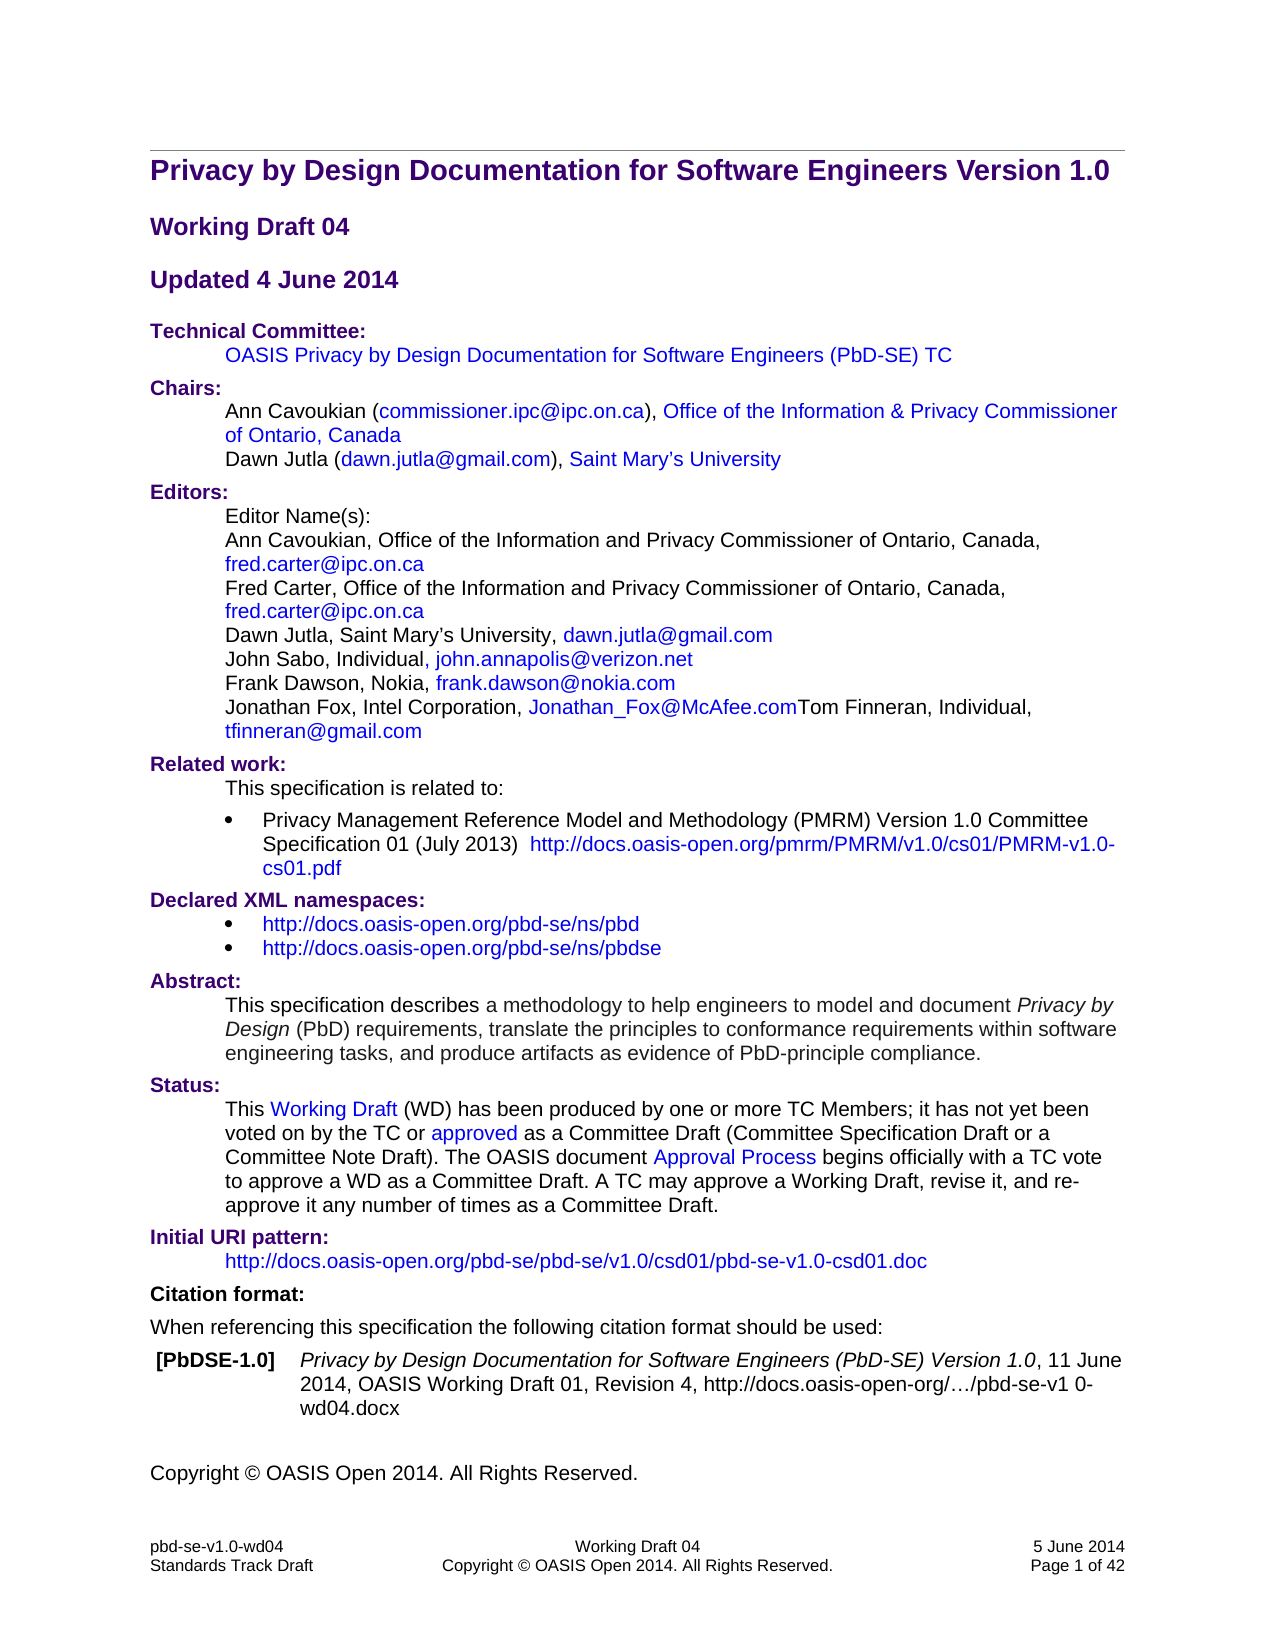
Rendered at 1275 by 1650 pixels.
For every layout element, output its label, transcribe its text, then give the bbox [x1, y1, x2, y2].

text http://docs.oasis-open.org/pbd-se/ns/pbdse [225, 936, 1125, 960]
title Chairs: [150, 375, 1125, 399]
text This specification describes a methodology to help engineers to model and document Privacy by Design (PbD) requirements, translate the principles to conformance requirements within software engineering tasks, and produce artifacts as evidence of PbD-principle compliance. [225, 992, 1125, 1064]
text Dawn Jutla, Saint Mary’s University, dawn.jutla@gmail.com [225, 623, 1125, 647]
text Fred Carter, Office of the Information and Privacy Commissioner of Ontario, Canada, fred.carter@ipc.on.ca [225, 575, 1125, 623]
title Status: [150, 1073, 1125, 1097]
text Editor Name(s): [225, 503, 1125, 527]
text Dawn Jutla (dawn.jutla@gmail.com), Saint Mary’s University [225, 447, 1125, 471]
text Jonathan Fox, Intel Corporation, Jonathan_Fox@McAfee.comTom Finneran, Individual, tfinneran@gmail.com [225, 695, 1125, 743]
subtitle Working Draft 04 [150, 208, 1125, 240]
text John Sabo, Individual, john.annapolis@verizon.net [225, 647, 1125, 671]
text This Working Draft (WD) has been produced by one or more TC Members; it has not yet been voted on by the TC or approved as a Committee Draft (Committee Specification Draft or a Committee Note Draft). The OASIS document Approval Process begins officially with a TC vote to approve a WD as a Committee Draft. A TC may approve a Working Draft, revise it, and re-approve it any number of times as a Committee Draft. [225, 1097, 1125, 1216]
text [PbDSE-1.0] Privacy by Design Documentation for Software Engineers (PbD-SE) Version 1.0, 11 June 2014, OASIS Working Draft 01, Revision 4, http://docs.oasis-open-org/…/pbd-se-v1 0-wd04.docx [150, 1347, 1125, 1419]
title Initial URI pattern: [150, 1225, 1125, 1249]
text Frank Dawson, Nokia, frank.dawson@nokia.com [225, 671, 1125, 695]
text Ann Cavoukian (commissioner.ipc@ipc.on.ca), Office of the Information & Privacy Commissioner of Ontario, Canada [225, 399, 1125, 447]
title Related work: [150, 751, 1125, 775]
title OASIS Privacy by Design Documentation for Software Engineers (PbD-SE) TC [225, 343, 1125, 367]
title Abstract: [150, 968, 1125, 992]
title Technical Committee: [150, 319, 1125, 343]
text Ann Cavoukian, Office of the Information and Privacy Commissioner of Ontario, Canada, fred.carter@ipc.on.ca [225, 527, 1125, 575]
text http://docs.oasis-open.org/pbd-se/ns/pbd [225, 912, 1125, 936]
text Citation format: [150, 1282, 1125, 1306]
title http://docs.oasis-open.org/pbd-se/pbd-se/v1.0/csd01/pbd-se-v1.0-csd01.doc [225, 1249, 1125, 1273]
subtitle Updated 4 June 2014 [150, 262, 1125, 294]
text When referencing this specification the following citation format should be used: [150, 1314, 1125, 1338]
title This specification is related to: [225, 775, 1125, 799]
title Editors: [150, 479, 1125, 503]
title Privacy by Design Documentation for Software Engineers Version 1.0 [150, 151, 1125, 187]
text Copyright © OASIS Open 2014. All Rights Reserved. [150, 1461, 1125, 1484]
title Declared XML namespaces: [150, 888, 1125, 912]
text Privacy Management Reference Model and Methodology (PMRM) Version 1.0 Committee Specification 01 (July 2013) http://docs.oasis-open.org/pmrm/PMRM/v1.0/cs01/PMRM-v1.0-cs01.pdf [225, 808, 1125, 880]
